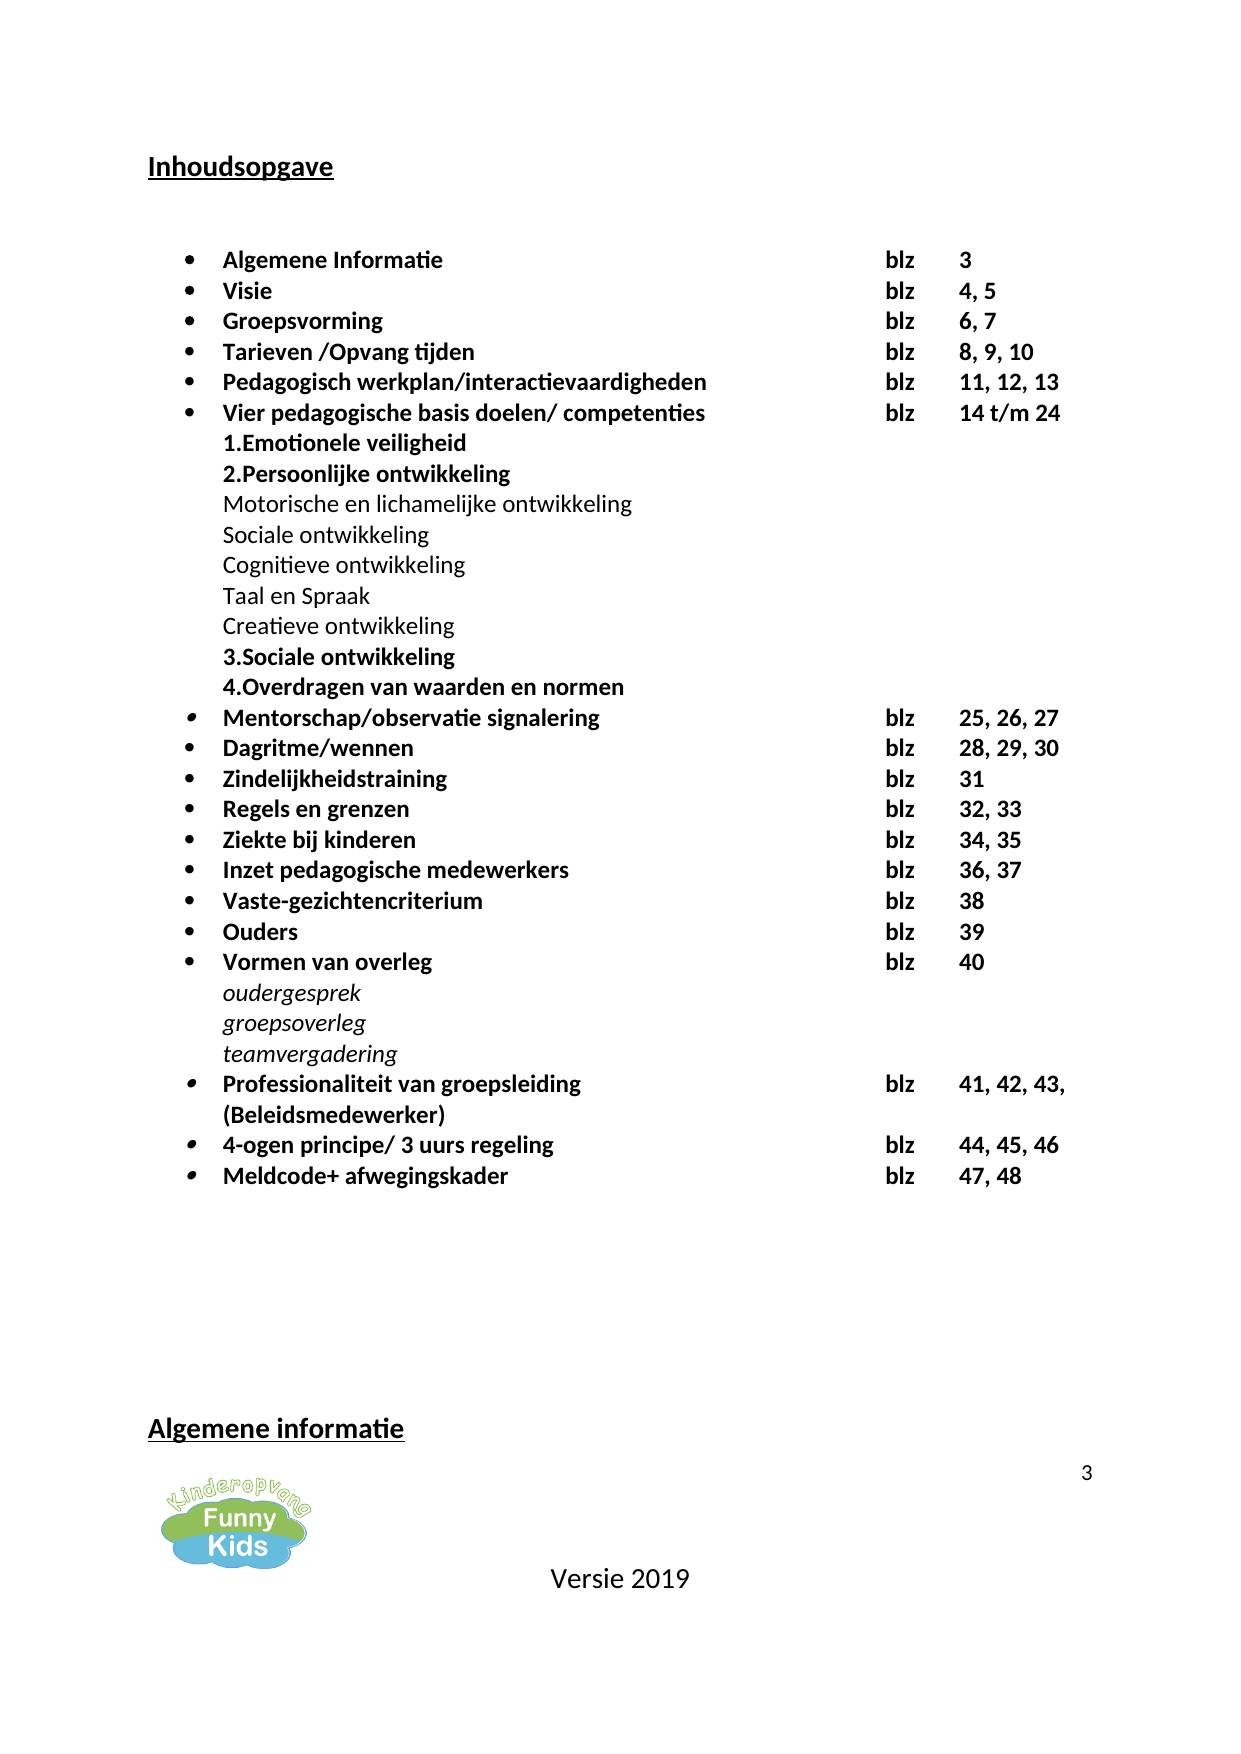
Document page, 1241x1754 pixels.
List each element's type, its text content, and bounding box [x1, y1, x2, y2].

list Dagritme/wennen blz 28, 29, 30 [185, 733, 1093, 763]
list Tarieven /Opvang tijden blz 8, 9, 10 [185, 336, 1093, 366]
text Algemene informatie [148, 1410, 1093, 1446]
list 1.Emotionele veiligheid [223, 427, 1093, 458]
list Inzet pedagogische medewerkers blz 36, 37 [185, 855, 1093, 885]
list Ouders blz 39 [185, 916, 1093, 946]
list 2.Persoonlijke ontwikkeling Motorische en lichamelijke ontwikkeling [223, 458, 1093, 519]
list Pedagogisch werkplan/interactievaardigheden blz 11, 12, 13 [185, 366, 1093, 397]
list Ziekte bij kinderen blz 34, 35 [185, 824, 1093, 855]
list 4-ogen principe/ 3 uurs regeling blz 44, 45, 46 [185, 1129, 1093, 1160]
list Mentorschap/observatie signalering blz 25, 26, 27 [185, 702, 1093, 733]
list Vier pedagogische basis doelen/ competenties blz 14 t/m 24 [185, 397, 1093, 427]
list Visie blz 4, 5 [185, 275, 1093, 305]
list Vaste-gezichtencriterium blz 38 [185, 885, 1093, 916]
text Inhoudsopgave [148, 148, 1093, 183]
list oudergesprek groepsoverleg [223, 977, 1093, 1038]
list Vormen van overleg blz 40 [185, 946, 1093, 977]
list 4.Overdragen van waarden en normen [223, 672, 1093, 702]
list Sociale ontwikkeling [223, 519, 1093, 549]
list Zindelijkheidstraining blz 31 [185, 763, 1093, 794]
list teamvergadering [223, 1038, 1093, 1068]
list Algemene Informatie blz 3 [185, 244, 1093, 275]
list Groepsvorming blz 6, 7 [185, 305, 1093, 336]
list Cognitieve ontwikkeling Taal en Spraak Creatieve ontwikkeling [223, 549, 1093, 641]
list 3.Sociale ontwikkeling [223, 641, 1093, 672]
list Regels en grenzen blz 32, 33 [185, 794, 1093, 824]
list Professionaliteit van groepsleiding blz 41, 42, 43, (Beleidsmedewerker) [185, 1068, 1093, 1129]
list Meldcode+ afwegingskader blz 47, 48 [185, 1160, 1093, 1190]
picture [147, 1457, 330, 1589]
